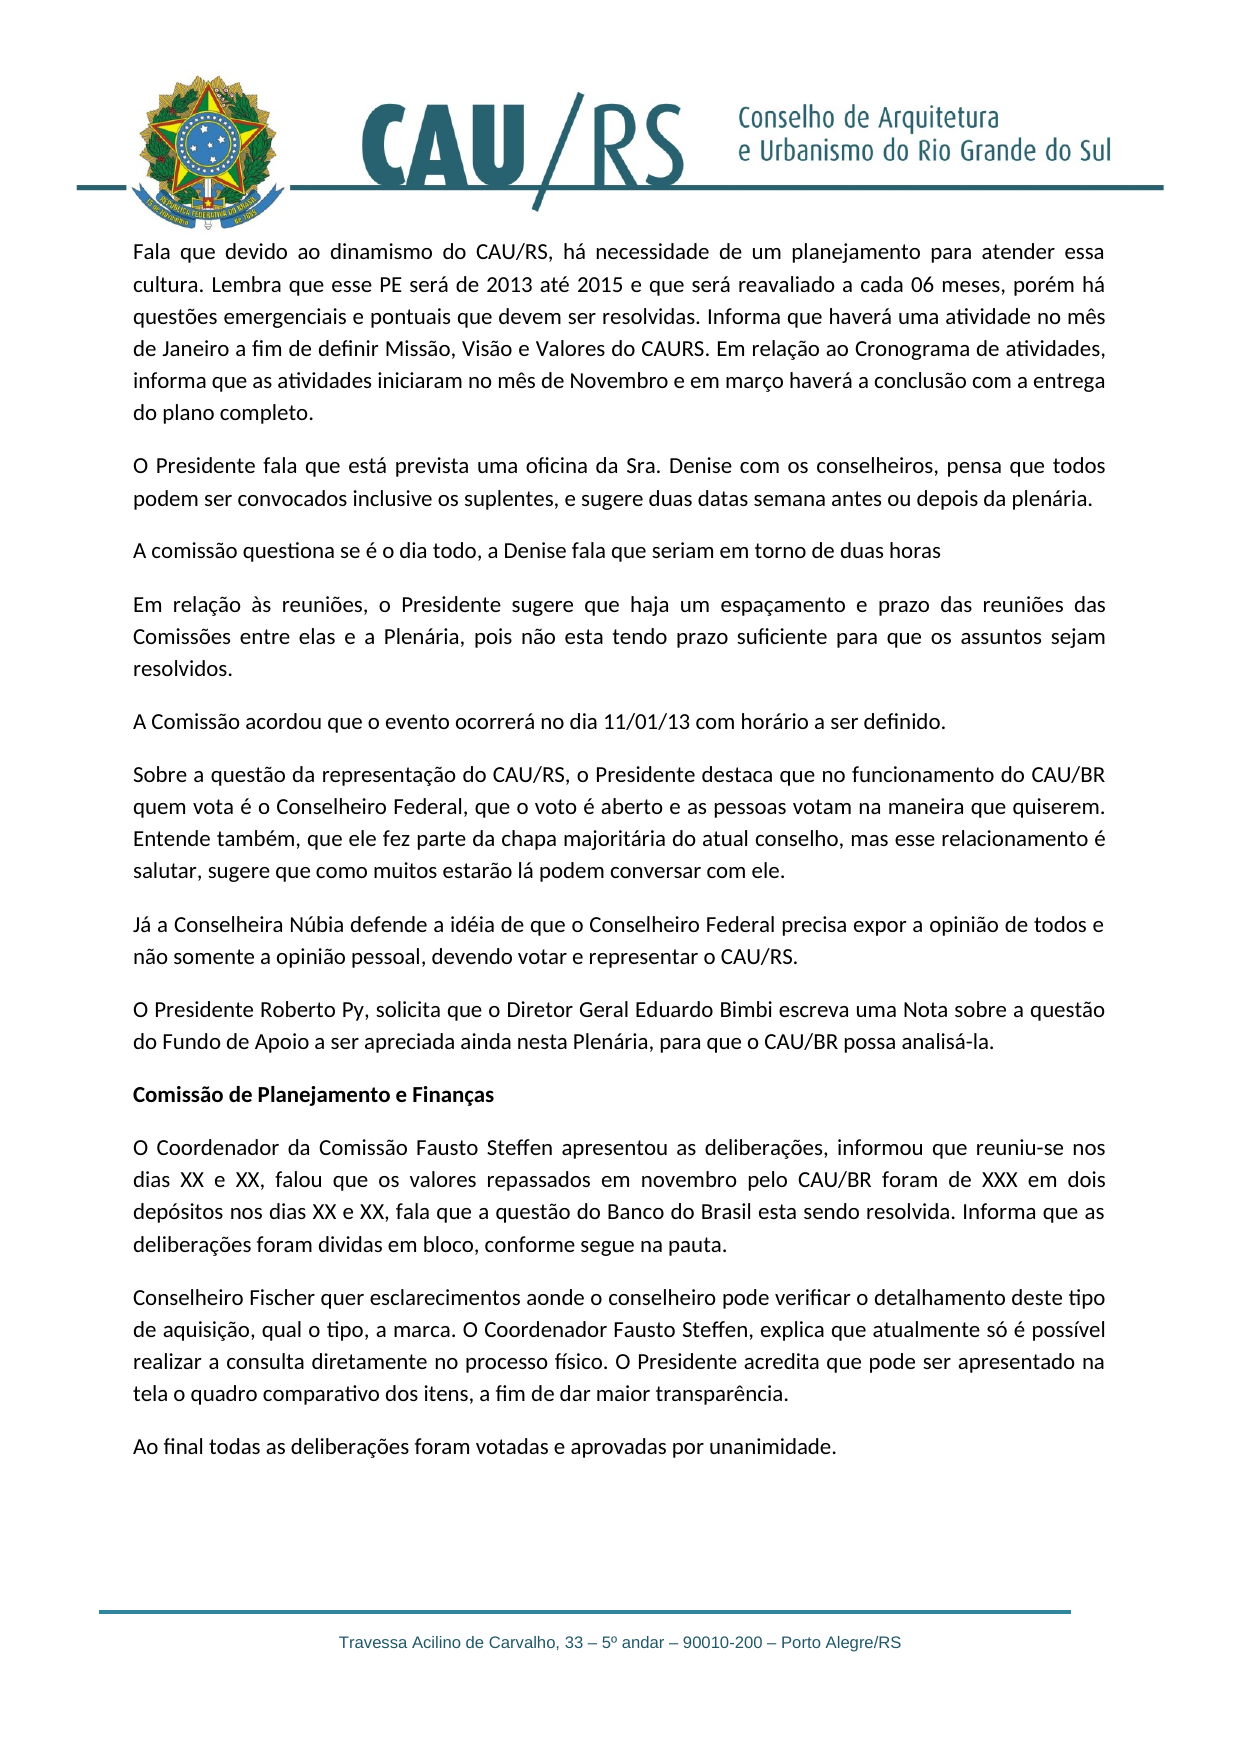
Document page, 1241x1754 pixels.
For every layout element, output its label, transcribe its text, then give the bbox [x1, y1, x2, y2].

text Conselheiro Fischer quer esclarecimentos aonde o conselheiro pode verificar o detalhamento deste tipo de aquisição, qual o tipo, a marca. O Coordenador Fausto Steffen, explica que atualmente só é possível realizar a consulta diretamente no processo físico. O Presidente acredita que pode ser apresentado na tela o quadro comparativo dos itens, a fim de dar maior transparência. [133, 1283, 1107, 1407]
text A comissão questiona se é o dia todo, a Denise fala que seriam em torno de duas horas [133, 537, 1107, 565]
text Em relação às reuniões, o Presidente sugere que haja um espaçamento e prazo das reuniões das Comissões entre elas e a Plenária, pois não esta tendo prazo suficiente para que os assuntos sejam resolvidos. [133, 590, 1107, 682]
text Ao final todas as deliberações foram votadas e aprovadas por unanimidade. [133, 1432, 1107, 1460]
text Já a Conselheira Núbia defende a idéia de que o Conselheiro Federal precisa expor a opinião de todos e não somente a opinião pessoal, devendo votar e representar o CAU/RS. [133, 910, 1107, 970]
text A Comissão acordou que o evento ocorrerá no dia 11/01/13 com horário a ser definido. [133, 707, 1107, 735]
picture [76, 70, 1164, 234]
text Sobre a questão da representação do CAU/RS, o Presidente destaca que no funcionamento do CAU/BR quem vota é o Conselheiro Federal, que o voto é aberto e as pessoas votam na maneira que quiserem. Entende também, que ele fez parte da chapa majoritária do atual conselho, mas esse relacionamento é salutar, sugere que como muitos estarão lá podem conversar com ele. [133, 760, 1107, 885]
text O Presidente Roberto Py, solicita que o Diretor Geral Eduardo Bimbi escreva uma Nota sobre a questão do Fundo de Apoio a ser apreciada ainda nesta Plenária, para que o CAU/BR possa analisá-la. [133, 995, 1107, 1055]
text O Presidente fala que está prevista uma oficina da Sra. Denise com os conselheiros, pensa que todos podem ser convocados inclusive os suplentes, e sugere duas datas semana antes ou depois da plenária. [133, 451, 1107, 512]
text Comissão de Planejamento e Finanças [133, 1080, 1107, 1108]
text O Coordenador da Comissão Fausto Steffen apresentou as deliberações, informou que reuniu-se nos dias XX e XX, falou que os valores repassados em novembro pelo CAU/BR foram de XXX em dois depósitos nos dias XX e XX, fala que a questão do Banco do Brasil esta sendo resolvida. Informa que as deliberações foram dividas em bloco, conforme segue na pauta. [133, 1133, 1107, 1258]
